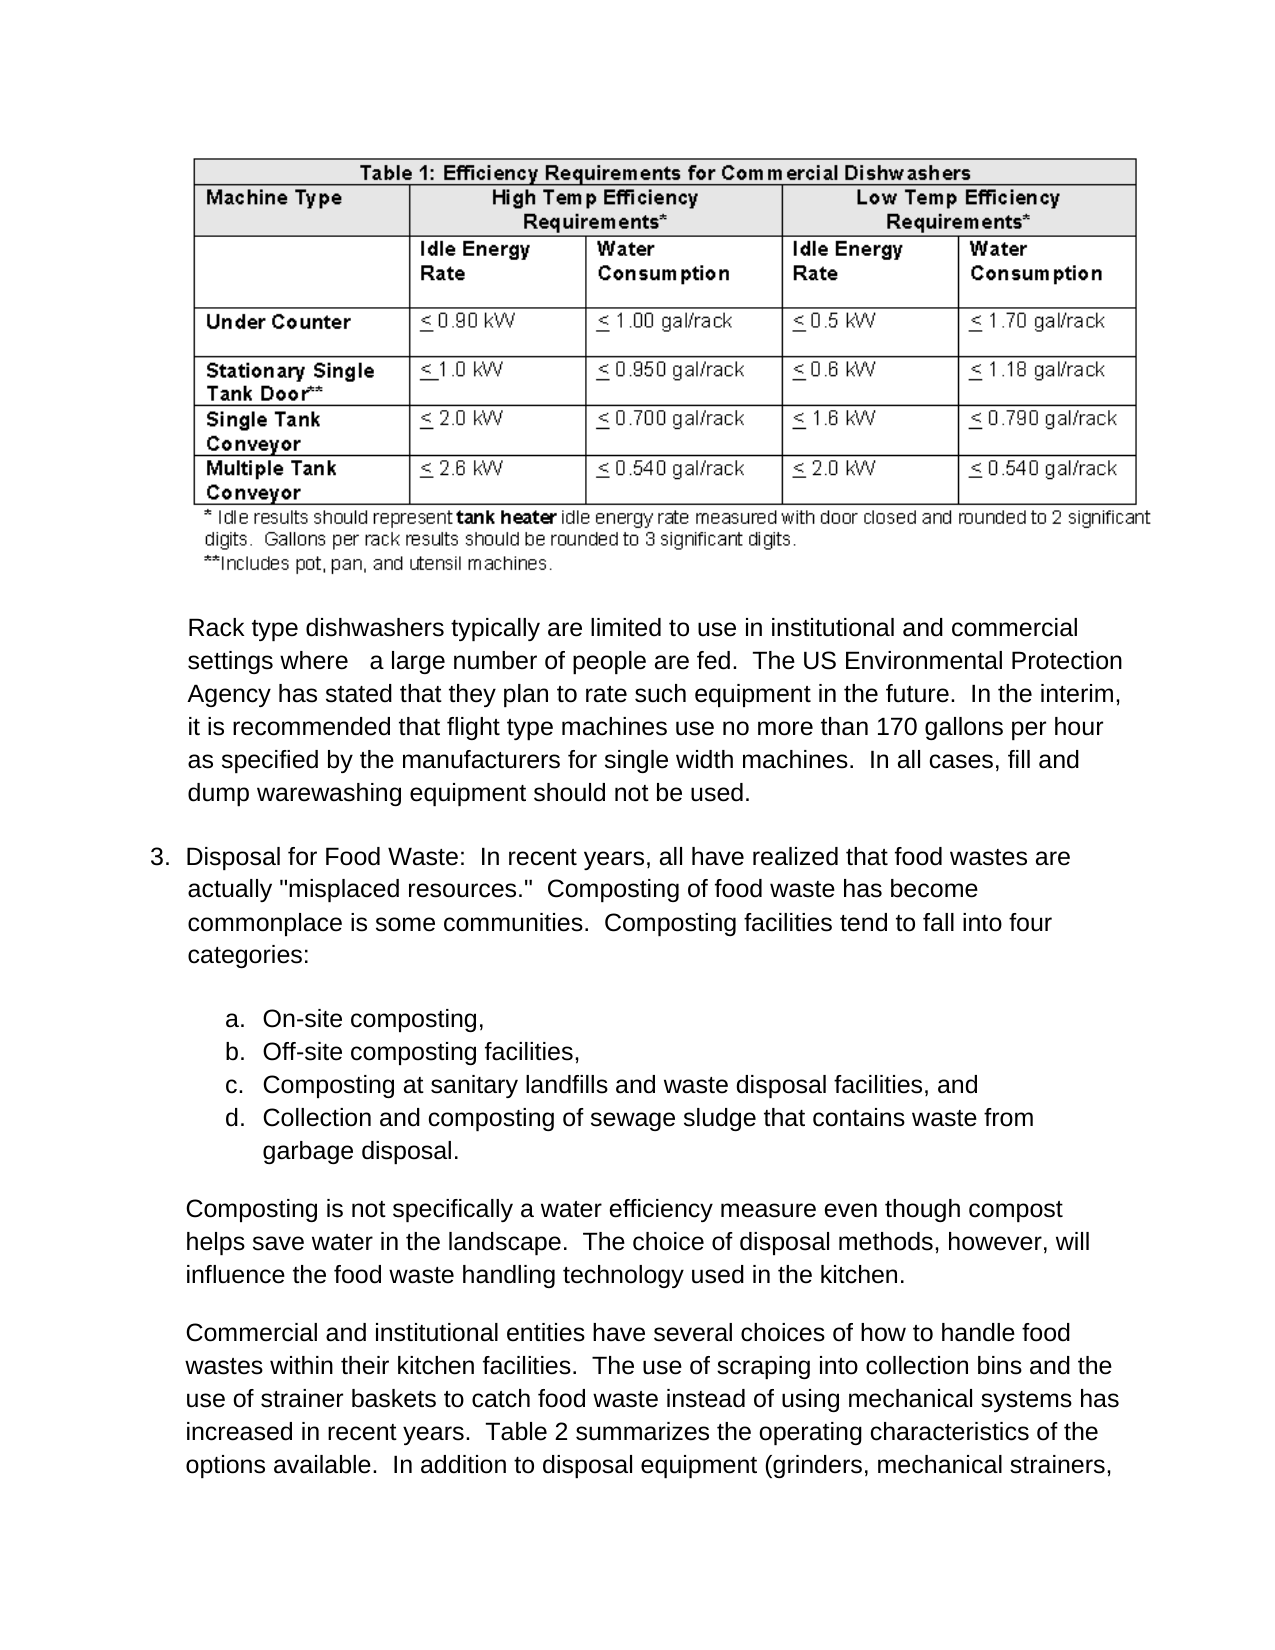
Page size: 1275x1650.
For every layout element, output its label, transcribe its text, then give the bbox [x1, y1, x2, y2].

list Composting at sanitary landfills and waste disposal facilities, and [225, 1070, 1125, 1098]
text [185, 1318, 1125, 1479]
list On-site composting, [225, 1004, 1125, 1032]
list Rack type dishwashers typically are limited to use in institutional and commercial settings where a large number of people are fed. The US Environmental Protection Agency has stated that they plan to rate such equipment in the future. In the interim, it is recommended that flight type machines use no more than 170 gallons per hour as specified by the manufacturers for single width machines. In all cases, fill and dump warewashing equipment should not be used. [187, 613, 1125, 807]
list Disposal for Food Waste: In recent years, all have realized that food wastes are actually "misplaced resources." Composting of food waste has become commonplace is some communities. Composting facilities tend to fall into four categories: [150, 841, 1125, 969]
text Composting is not specifically a water efficiency measure even though compost helps save water in the landscape. The choice of disposal methods, however, will influence the food waste handling technology used in the kitchen. [185, 1194, 1125, 1289]
list Off-site composting facilities, [225, 1037, 1125, 1066]
list Collection and composting of sewage sludge that contains waste from garbage disposal. [225, 1103, 1125, 1164]
